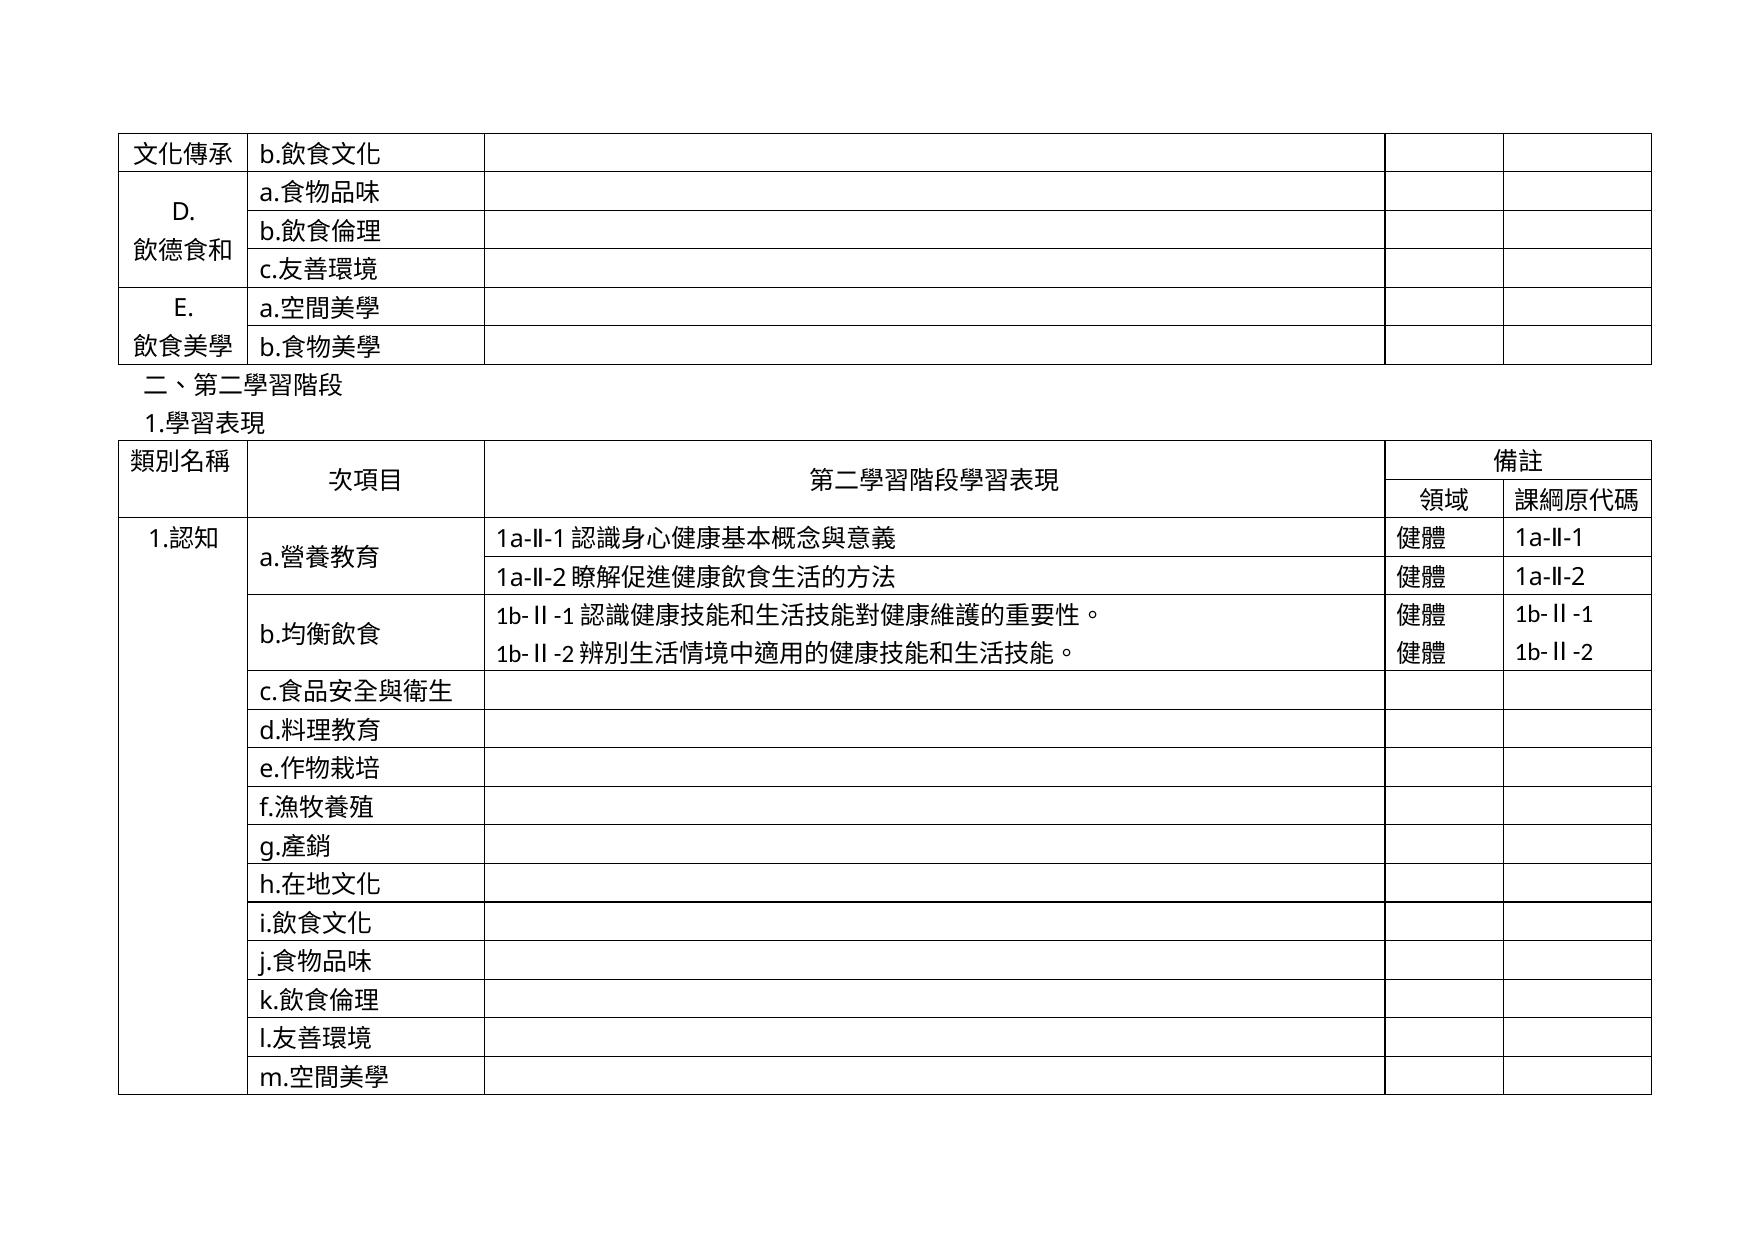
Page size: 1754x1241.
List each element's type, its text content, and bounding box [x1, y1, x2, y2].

table_cell k.飲食倫理 [248, 980, 484, 1017]
table_cell [485, 326, 1384, 364]
table_cell [1504, 288, 1651, 325]
table_cell [485, 941, 1384, 978]
table_cell b.食物美學 [248, 326, 484, 364]
table_cell 1a-Ⅱ-1認識身心健康基本概念與意義 [485, 518, 1384, 556]
table_cell [485, 980, 1384, 1017]
table_cell [485, 748, 1384, 786]
text 1.學習表現 [118, 402, 1636, 440]
table_header 第二學習階段學習表現 [485, 441, 1384, 517]
table_cell [1386, 134, 1503, 171]
table_cell [485, 825, 1384, 863]
table_cell C. 文化傳承 [119, 134, 247, 171]
table_cell 1a-Ⅱ-1 [1504, 518, 1651, 556]
table_cell 1a-Ⅱ-2 [1504, 557, 1651, 594]
table_cell [485, 671, 1384, 709]
table_cell f.漁牧養殖 [248, 787, 484, 824]
table_cell [485, 864, 1384, 901]
table_cell [1504, 1057, 1651, 1094]
table_cell a.食物品味 [248, 172, 484, 210]
table_cell 健體 健體 [1386, 595, 1503, 670]
table_cell [485, 249, 1384, 287]
table_cell b.均衡飲食 [248, 595, 484, 670]
table_cell [1504, 864, 1651, 901]
table_cell [1504, 787, 1651, 824]
table_cell [485, 1018, 1384, 1056]
table_cell [1386, 787, 1503, 824]
table_cell [1504, 1018, 1651, 1056]
table_cell h.在地文化 [248, 864, 484, 901]
table_cell [1386, 326, 1503, 364]
table_cell c.食品安全與衛生 [248, 671, 484, 709]
table_cell [1386, 864, 1503, 901]
table_cell g.產銷 [248, 825, 484, 863]
table_cell [1504, 172, 1651, 210]
table_cell [485, 710, 1384, 747]
table_cell m.空間美學 [248, 1057, 484, 1094]
table_cell e.作物栽培 [248, 748, 484, 786]
table_cell 健體 [1386, 557, 1503, 594]
table_cell l.友善環境 [248, 1018, 484, 1056]
table_cell 領域 [1386, 480, 1503, 517]
table_cell E. 飲食美學 [119, 288, 247, 364]
table_cell j.食物品味 [248, 941, 484, 978]
table_header 次項目 [248, 441, 484, 517]
table_cell [1386, 1018, 1503, 1056]
table_cell 1.認知 [119, 518, 247, 1094]
table_cell [485, 134, 1384, 171]
table_cell i.飲食文化 [248, 903, 484, 940]
table_cell [1386, 1057, 1503, 1094]
table_cell a.空間美學 [248, 288, 484, 325]
table_cell [485, 787, 1384, 824]
table_cell b.飲食倫理 [248, 211, 484, 248]
table_cell 1a-Ⅱ-2瞭解促進健康飲食生活的方法 [485, 557, 1384, 594]
table_cell [1504, 134, 1651, 171]
table_cell 健體 [1386, 518, 1503, 556]
table_header 類別名稱 [119, 441, 247, 517]
table_cell [1386, 249, 1503, 287]
table_cell D. 飲德食和 [119, 172, 247, 287]
table_cell [1504, 710, 1651, 747]
table_cell [1504, 249, 1651, 287]
table_cell [1504, 211, 1651, 248]
text 二、第二學習階段 [143, 365, 1636, 402]
table_cell [1386, 941, 1503, 978]
table_cell [485, 288, 1384, 325]
table_cell [1386, 211, 1503, 248]
table_cell [1504, 326, 1651, 364]
table_cell [485, 903, 1384, 940]
table_cell [1386, 172, 1503, 210]
table_cell d.料理教育 [248, 710, 484, 747]
table_cell [1386, 748, 1503, 786]
table_cell [1504, 941, 1651, 978]
table_cell 1b-Ⅱ-1 1b-Ⅱ-2 [1504, 595, 1651, 670]
table_cell [485, 211, 1384, 248]
table_cell [1386, 288, 1503, 325]
table_cell a.營養教育 [248, 518, 484, 594]
table_cell [1504, 671, 1651, 709]
table_cell [1386, 825, 1503, 863]
table_cell [1386, 903, 1503, 940]
table_cell [1504, 825, 1651, 863]
table_cell [485, 1057, 1384, 1094]
table_cell [1504, 980, 1651, 1017]
table_cell [1504, 748, 1651, 786]
table_cell [1386, 671, 1503, 709]
table_cell [1386, 710, 1503, 747]
table_header 備註 [1386, 441, 1651, 478]
table_cell 1b-Ⅱ-1 認識健康技能和生活技能對健康維護的重要性。 1b-Ⅱ-2辨別生活情境中適用的健康技能和生活技能。 [485, 595, 1384, 670]
table_cell b.飲食文化 [248, 134, 484, 171]
table_cell 課綱原代碼 [1504, 480, 1651, 517]
table_cell [1504, 903, 1651, 940]
table_cell [485, 172, 1384, 210]
table_cell c.友善環境 [248, 249, 484, 287]
table_cell [1386, 980, 1503, 1017]
